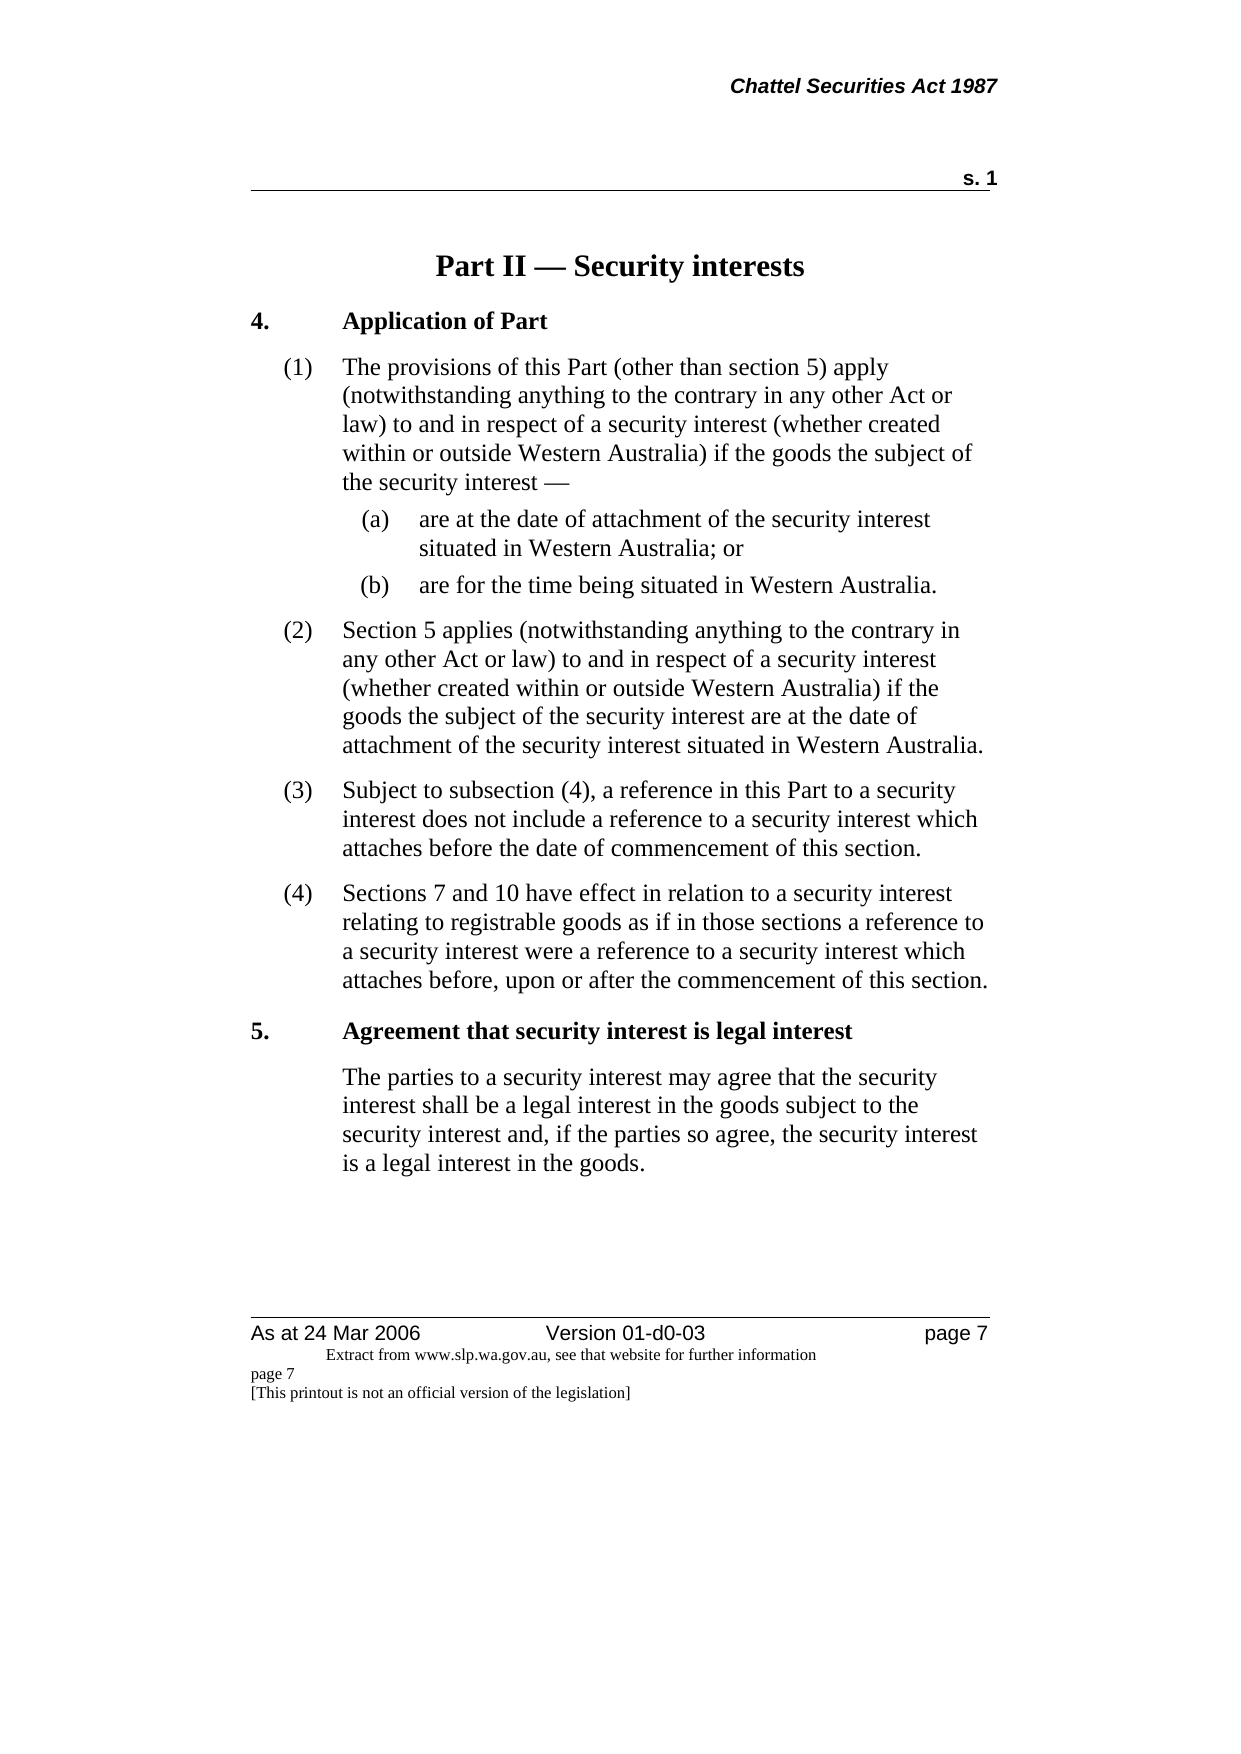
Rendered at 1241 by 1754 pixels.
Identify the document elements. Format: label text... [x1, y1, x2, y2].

text (1) The provisions of this Part (other than section 5) apply (notwithstanding anything to the contrary in any other Act or law) to and in respect of a security interest (whether created within or outside Western Australia) if the goods the subject of the security interest — [251, 352, 990, 496]
text (3) Subject to subsection (4), a reference in this Part to a security interest does not include a reference to a security interest which attaches before the date of commencement of this section. [251, 776, 990, 862]
subtitle Part II — Security interests [251, 247, 990, 283]
text (b) are for the time being situated in Western Australia. [251, 570, 990, 598]
subtitle 4. Application of Part [251, 306, 990, 335]
text (4) Sections 7 and 10 have effect in relation to a security interest relating to registrable goods as if in those sections a reference to a security interest were a reference to a security interest which attaches before, upon or after the commencement of this section. [251, 878, 990, 993]
text (a) are at the date of attachment of the security interest situated in Western Australia; or [251, 504, 990, 561]
subtitle 5. Agreement that security interest is legal interest [251, 1016, 990, 1045]
text The parties to a security interest may agree that the security interest shall be a legal interest in the goods subject to the security interest and, if the parties so agree, the security interest is a legal interest in the goods. [251, 1062, 990, 1177]
text (2) Section 5 applies (notwithstanding anything to the contrary in any other Act or law) to and in respect of a security interest (whether created within or outside Western Australia) if the goods the subject of the security interest are at the date of attachment of the security interest situated in Western Australia. [251, 615, 990, 759]
